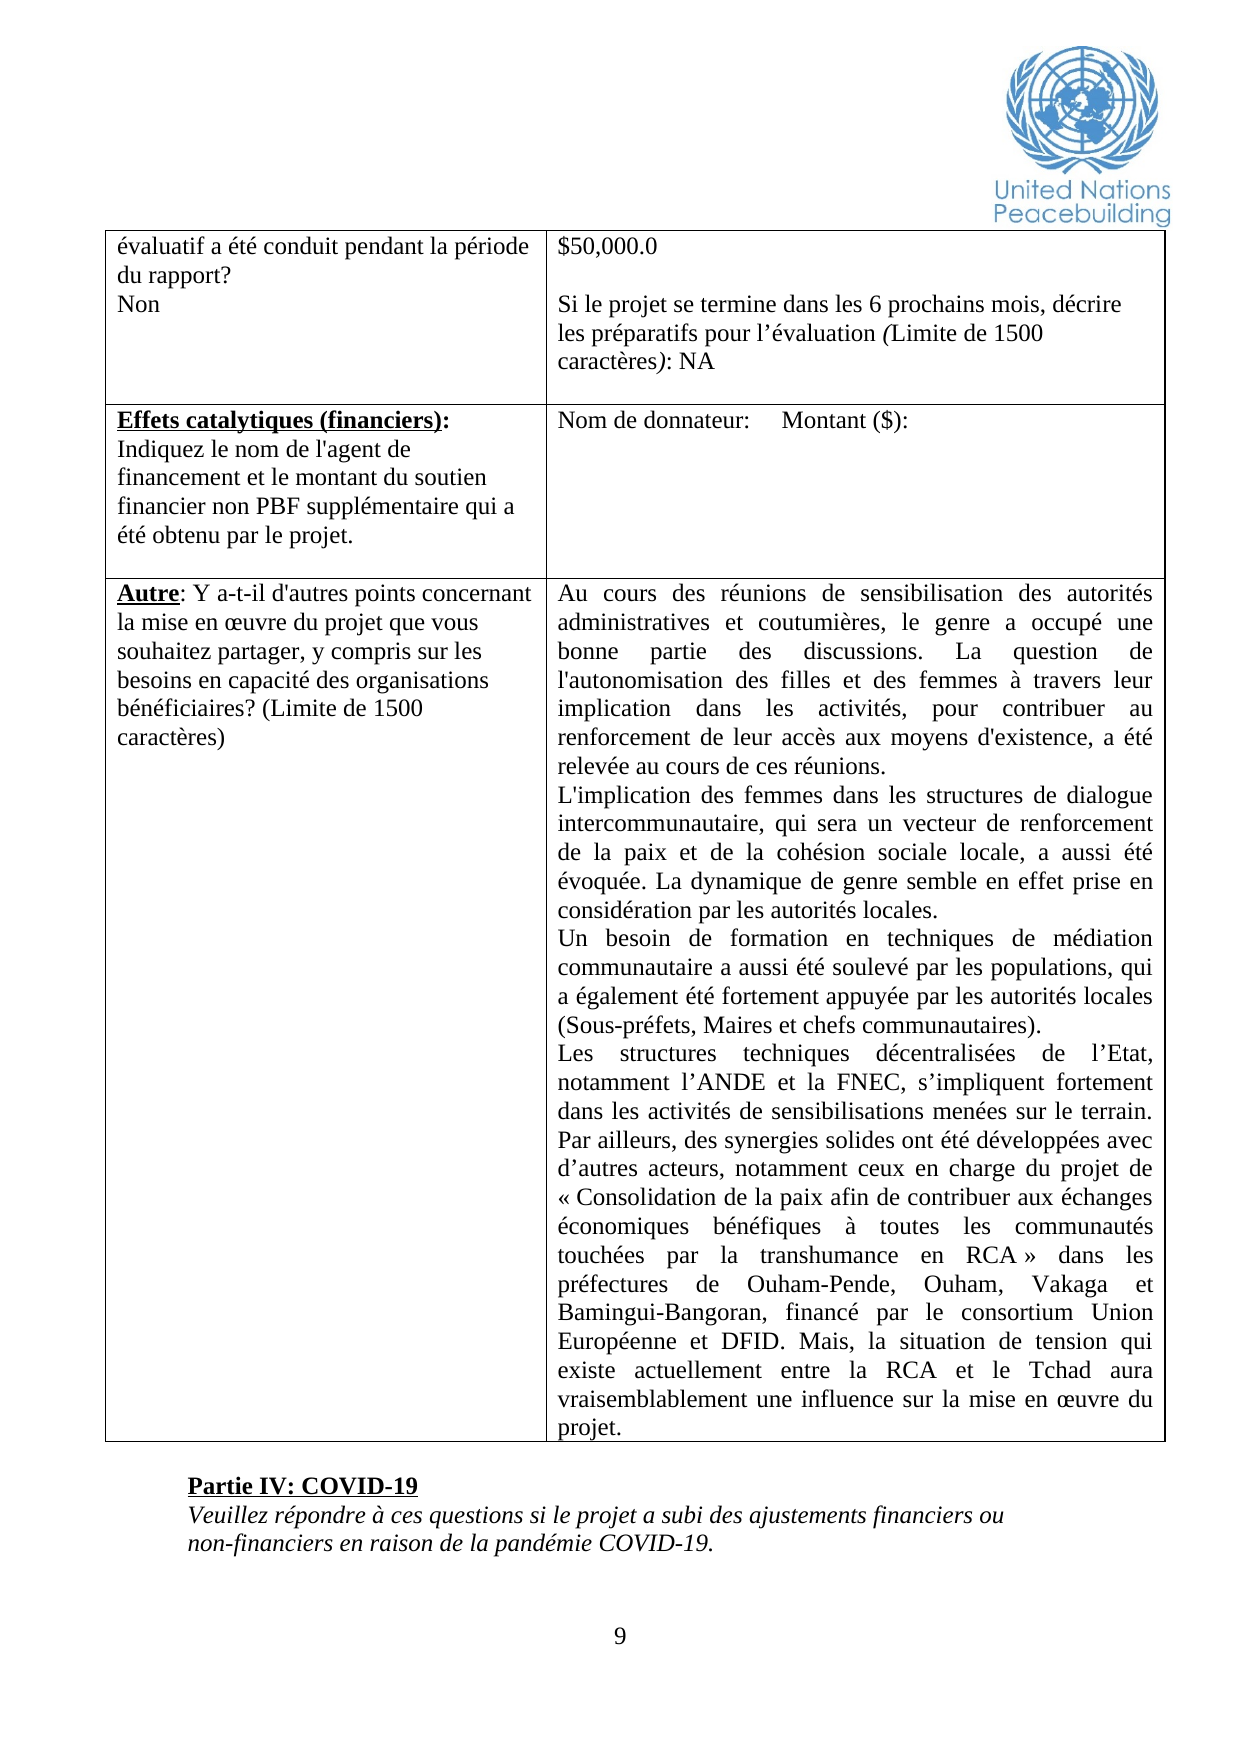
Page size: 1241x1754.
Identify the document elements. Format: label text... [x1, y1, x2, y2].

text Veuillez répondre à ces questions si le projet a subi des ajustements financiers ou non-financiers en raison de la pandémie COVID-19. [187, 1500, 1053, 1557]
table_cell Au cours des réunions de sensibilisation des autorités administratives et coutumières, le genre a occupé une bonne partie des discussions. La question de l'autonomisation des filles et des femmes à travers leur implication dans les activités, pour contribuer au renforcement de leur accès aux moyens d'existence, a été relevée au cours de ces réunions. L'implication des femmes dans les structures de dialogue intercommunautaire, qui sera un vecteur de renforcement de la paix et de la cohésion sociale locale, a aussi été évoquée. La dynamique de genre semble en effet prise en considération par les autorités locales. Un besoin de formation en techniques de médiation communautaire a aussi été soulevé par les populations, qui a également été fortement appuyée par les autorités locales (Sous-préfets, Maires et chefs communautaires). Les structures techniques décentralisées de l’Etat, notamment l’ANDE et la FNEC, s’impliquent fortement dans les activités de sensibilisations menées sur le terrain. Par ailleurs, des synergies solides ont été développées avec d’autres acteurs, notamment ceux en charge du projet de « Consolidation de la paix afin de contribuer aux échanges économiques bénéfiques à toutes les communautés touchées par la transhumance en RCA » dans les préfectures de Ouham-Pende, Ouham, Vakaga et Bamingui-Bangoran, financé par le consortium Union Européenne et DFID. Mais, la situation de tension qui existe actuellement entre la RCA et le Tchad aura vraisemblablement une influence sur la mise en œuvre du projet. [547, 579, 1164, 1441]
table_cell Autre: Y a-t-il d'autres points concernant la mise en œuvre du projet que vous souhaitez partager, y compris sur les besoins en capacité des organisations bénéficiaires? (Limite de 1500 caractères) [106, 579, 546, 1441]
table_cell Effets catalytiques (financiers): Indiquez le nom de l'agent de financement et le montant du soutien financier non PBF supplémentaire qui a été obtenu par le projet. [106, 405, 546, 577]
table_cell Nom de donnateur: Montant ($): [547, 405, 1164, 577]
picture [991, 46, 1173, 231]
text Partie IV: COVID-19 [187, 1471, 1053, 1500]
table_cell ,Evaluation: Est-ce qu’un exercice évaluatif a été conduit pendant la période du rapport? Non [106, 231, 546, 404]
